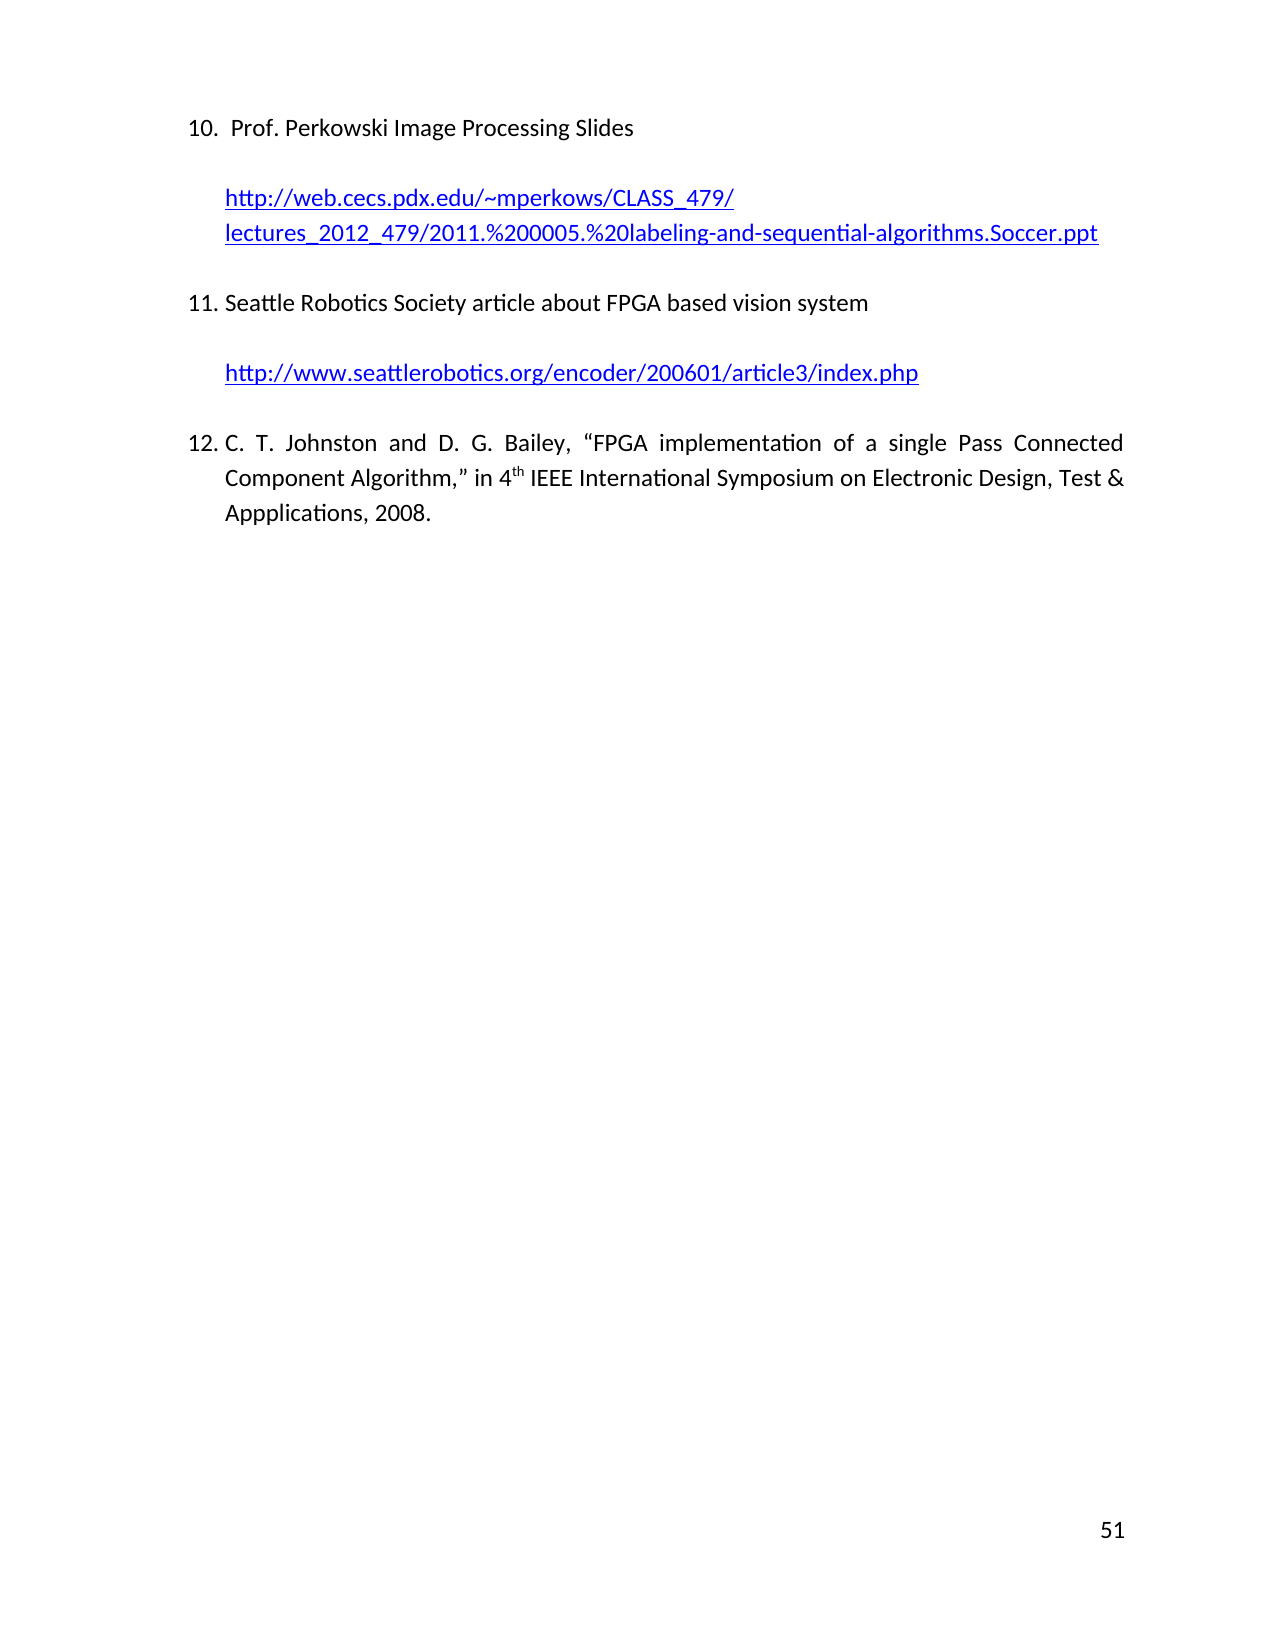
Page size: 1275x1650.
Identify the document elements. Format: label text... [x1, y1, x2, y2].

list Prof. Perkowski Image Processing Slides [187, 112, 1125, 143]
list http://web.cecs.pdx.edu/~mperkows/CLASS_479/lectures_2012_479/2011.%200005.%20labeling-and-sequential-algorithms.Soccer.ppt [225, 182, 1125, 248]
list http://www.seattlerobotics.org/encoder/200601/article3/index.php [225, 357, 1125, 388]
list C. T. Johnston and D. G. Bailey, “FPGA implementation of a single Pass Connected Component Algorithm,” in 4th IEEE International Symposium on Electronic Design, Test & Appplications, 2008. [187, 427, 1125, 528]
list Seattle Robotics Society article about FPGA based vision system [187, 287, 1125, 318]
